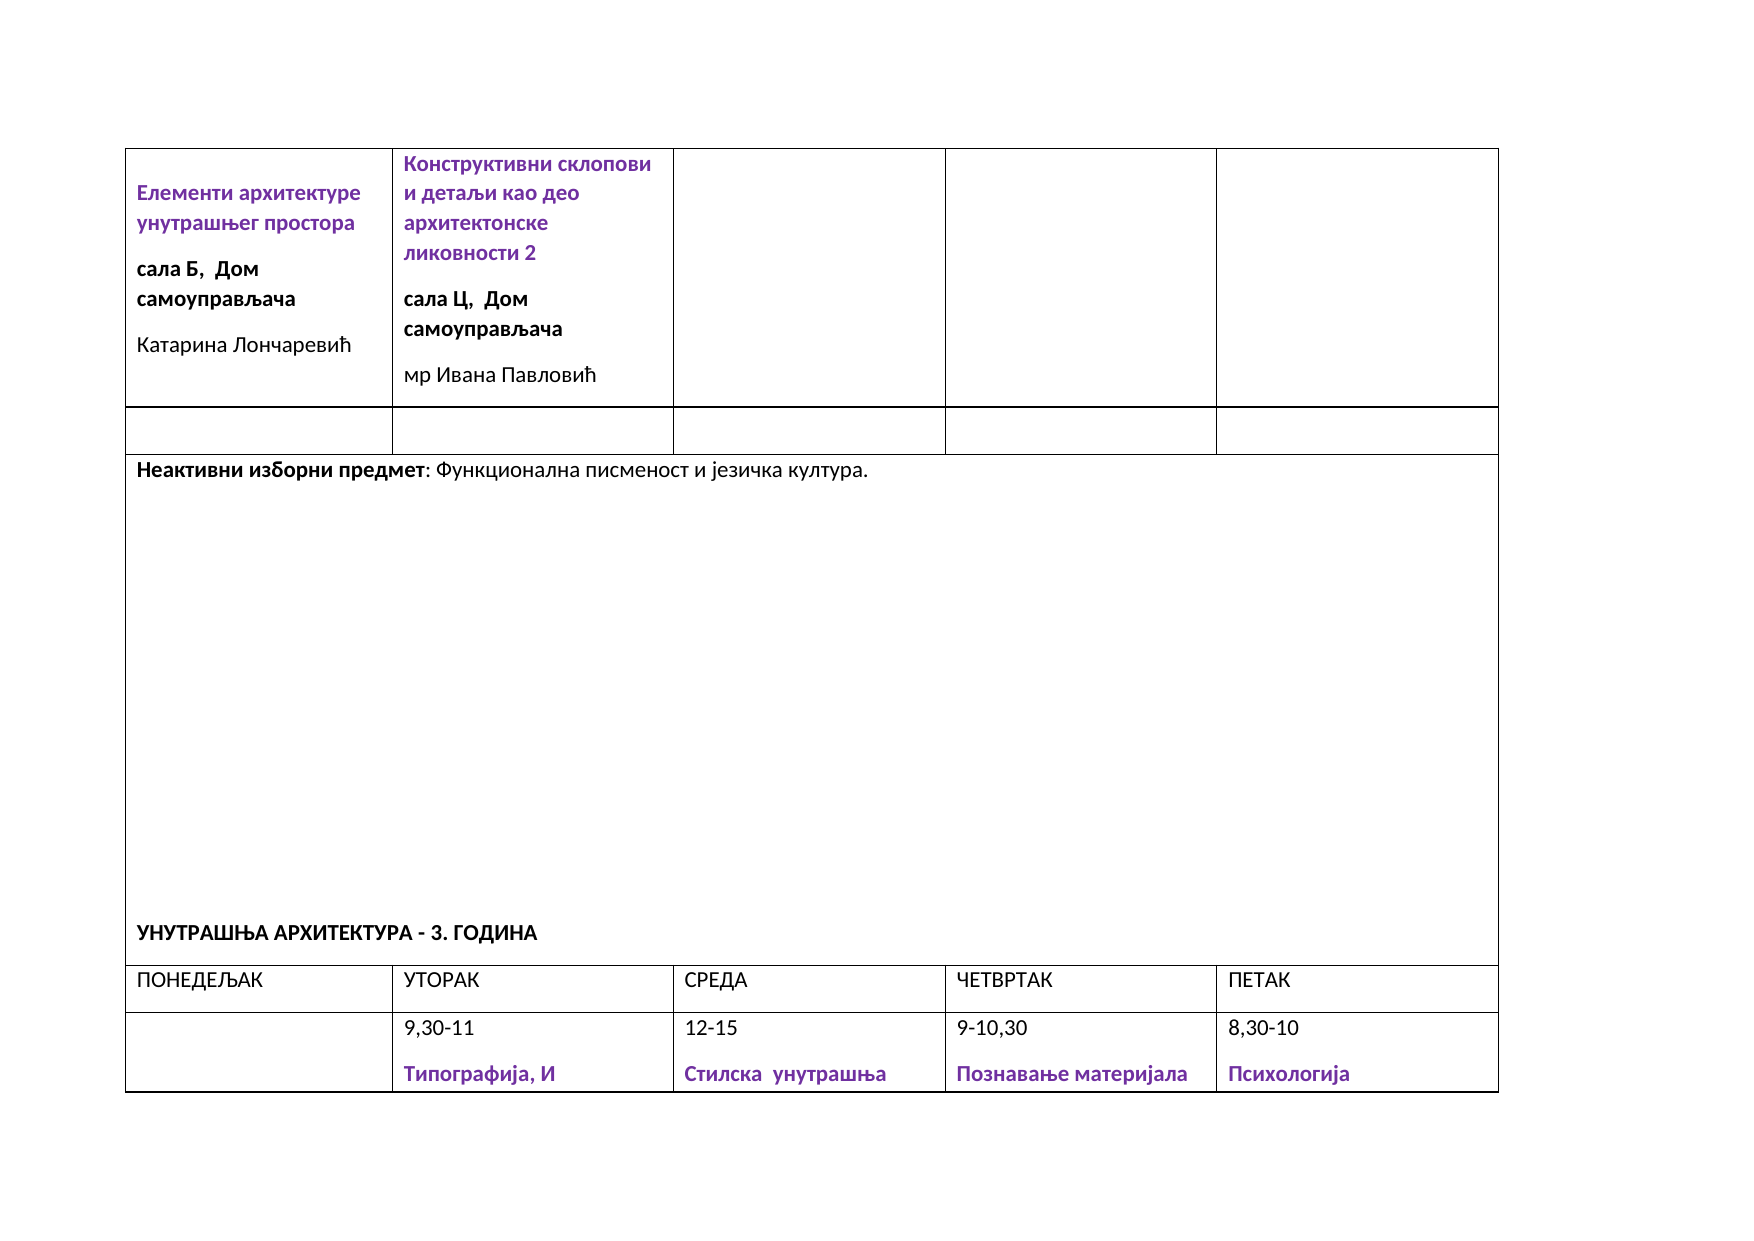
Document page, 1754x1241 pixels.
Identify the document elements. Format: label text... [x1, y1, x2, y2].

table_cell ПОНЕДЕЉАК [126, 966, 392, 1012]
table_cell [393, 1013, 673, 1091]
table_cell ЧЕТВРТАК [946, 966, 1216, 1012]
table_cell [1217, 149, 1498, 406]
table_cell [1217, 408, 1498, 454]
table_cell [393, 408, 673, 454]
table_cell ПЕТАК [1217, 966, 1498, 1012]
table_cell Неактивни изборни предмет: Функционална писменост и језичка култура. УНУТРАШЊА АРХИТЕКТУРА - 3. ГОДИНА [126, 455, 1498, 964]
table_cell [674, 408, 945, 454]
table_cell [946, 1013, 1216, 1091]
table_cell СРЕДА [674, 966, 945, 1012]
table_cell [393, 149, 673, 406]
table_cell [126, 1013, 392, 1091]
table_cell УТОРАК [393, 966, 673, 1012]
table_cell [946, 149, 1216, 406]
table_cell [674, 1013, 945, 1091]
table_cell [126, 149, 392, 406]
table_cell [946, 408, 1216, 454]
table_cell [1217, 1013, 1498, 1091]
table_cell [126, 408, 392, 454]
table_cell [674, 149, 945, 406]
